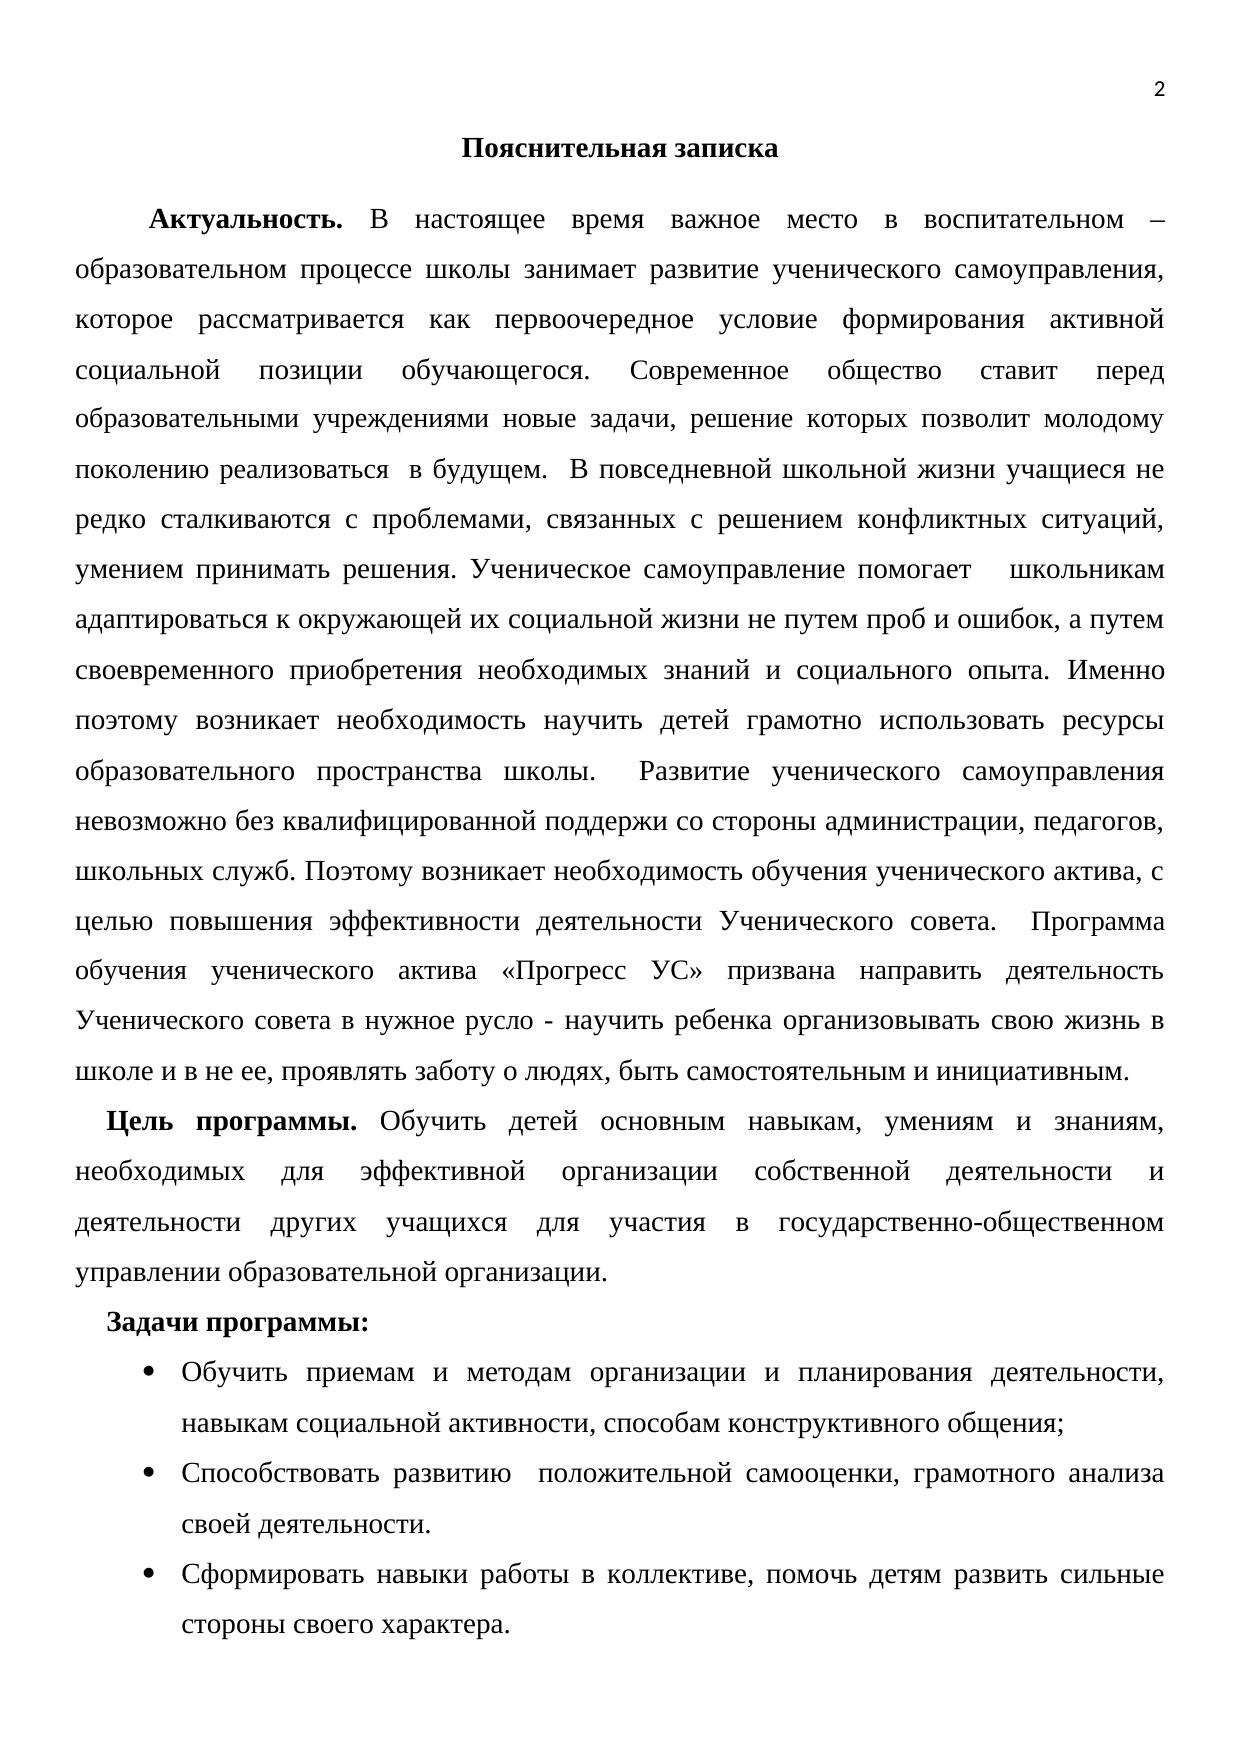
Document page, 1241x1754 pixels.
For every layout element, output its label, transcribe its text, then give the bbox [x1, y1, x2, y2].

list Сформировать навыки работы в коллективе, помочь детям развить сильные стороны своего характера. [143, 1556, 1165, 1640]
text Актуальность. В настоящее время важное место в воспитательном – образовательном процессе школы занимает развитие ученического самоуправления, которое рассматривается как первоочередное условие формирования активной социальной позиции обучающегося. Современное общество ставит перед образовательными учреждениями новые задачи, решение которых позволит молодому поколению реализоваться в будущем. В повседневной школьной жизни учащиеся не редко сталкиваются с проблемами, связанных с решением конфликтных ситуаций, умением принимать решения. Ученическое самоуправление помогает школьникам адаптироваться к окружающей их социальной жизни не путем проб и ошибок, а путем своевременного приобретения необходимых знаний и социального опыта. Именно поэтому возникает необходимость научить детей грамотно использовать ресурсы образовательного пространства школы. Развитие ученического самоуправления невозможно без квалифицированной поддержи со стороны администрации, педагогов, школьных служб. Поэтому возникает необходимость обучения ученического актива, с целью повышения эффективности деятельности Ученического совета. Программа обучения ученического актива «Прогресс УС» призвана направить деятельность Ученического совета в нужное русло - научить ребенка организовывать свою жизнь в школе и в не ее, проявлять заботу о людях, быть самостоятельным и инициативным. [75, 201, 1165, 1086]
text Пояснительная записка [75, 130, 1165, 163]
text Задачи программы: [75, 1304, 1165, 1338]
list Обучить приемам и методам организации и планирования деятельности, навыкам социальной активности, способам конструктивного общения; [143, 1354, 1165, 1438]
text Цель программы. Обучить детей основным навыкам, умениям и знаниям, необходимых для эффективной организации собственной деятельности и деятельности других учащихся для участия в государственно-общественном управлении образовательной организации. [75, 1103, 1165, 1287]
list Способствовать развитию положительной самооценки, грамотного анализа своей деятельности. [143, 1455, 1165, 1539]
